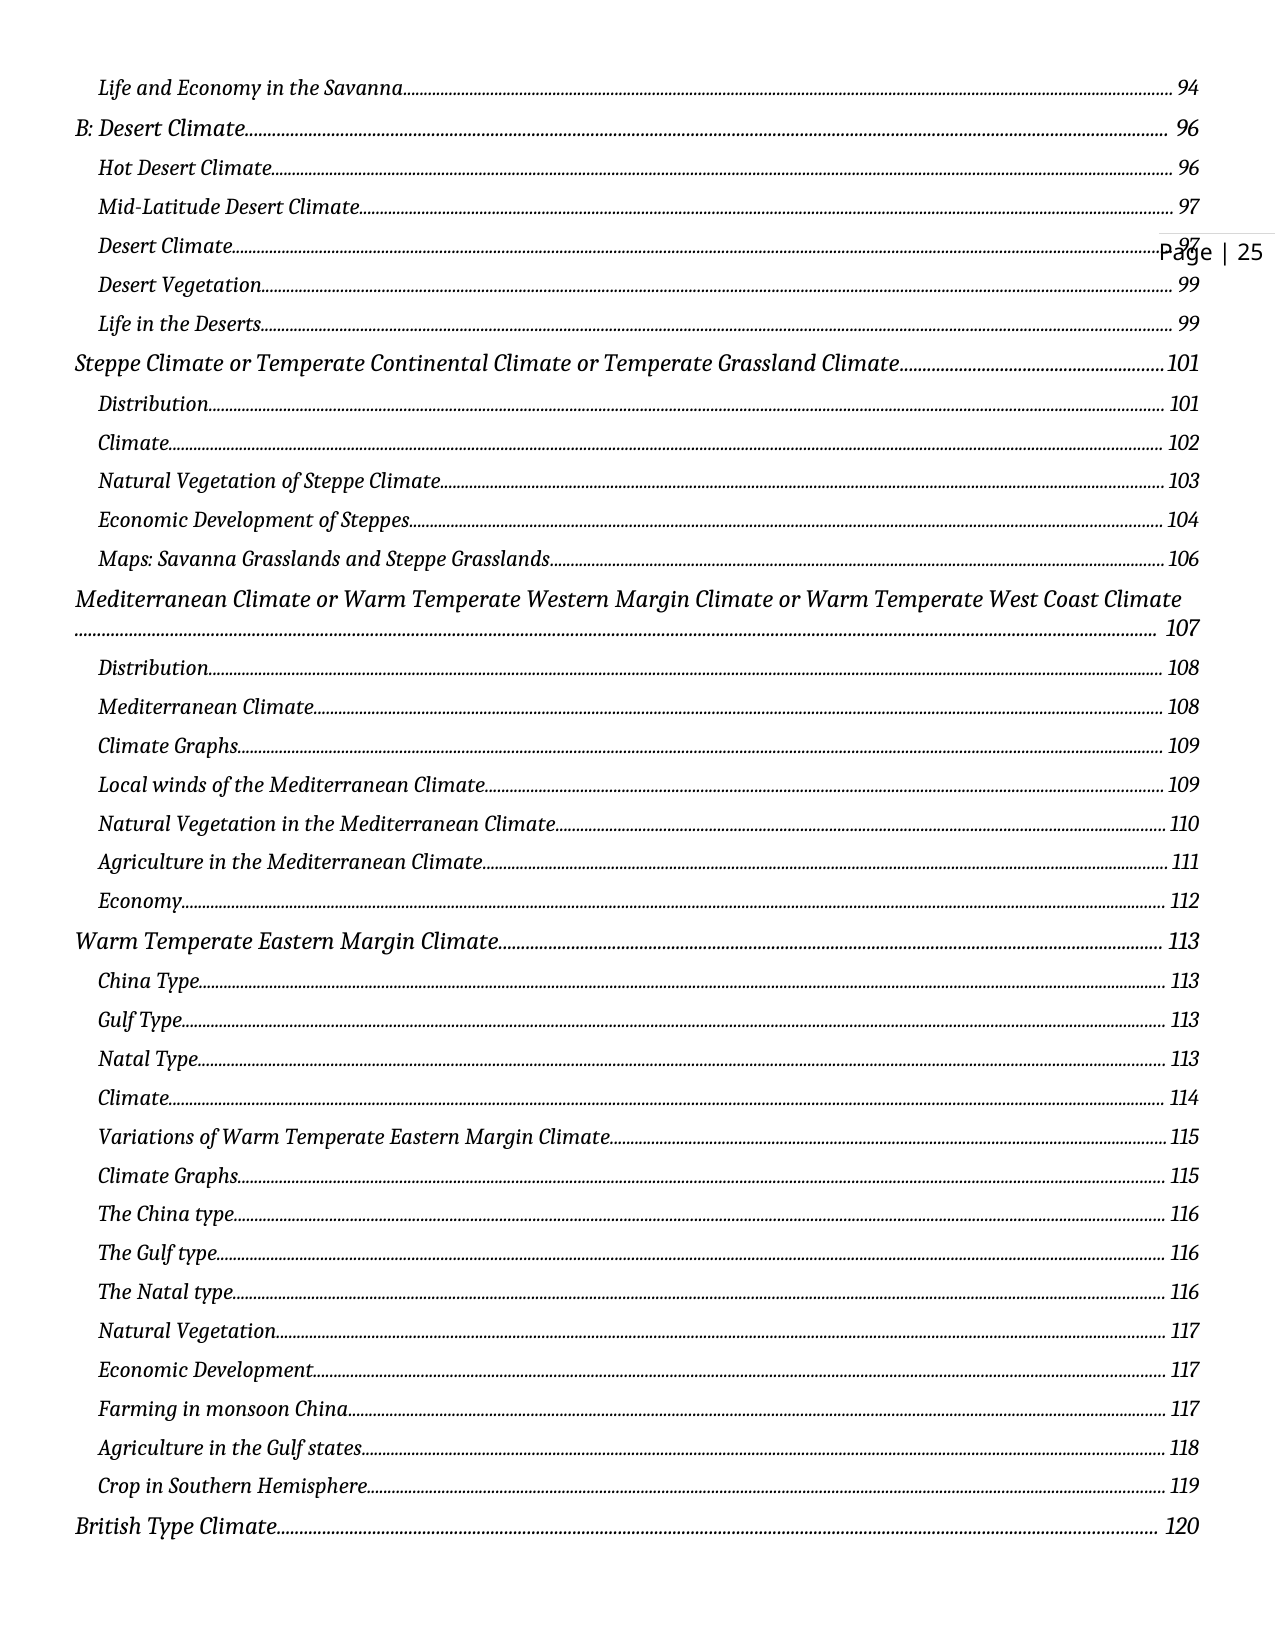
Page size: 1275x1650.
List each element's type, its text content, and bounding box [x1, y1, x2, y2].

text Desert Climate 97 [98, 233, 1200, 259]
text Warm Temperate Eastern Margin Climate 113 [75, 927, 1200, 956]
text Hot Desert Climate 96 [98, 155, 1200, 181]
text Life and Economy in the Savanna 94 [98, 75, 1200, 101]
text B: Desert Climate 96 [75, 114, 1200, 143]
text Distribution 108 [98, 655, 1200, 681]
text Life in the Deserts 99 [98, 311, 1200, 337]
text Mediterranean Climate 108 [98, 694, 1200, 720]
text Natural Vegetation in the Mediterranean Climate 110 [98, 810, 1200, 837]
text Desert Vegetation 99 [98, 272, 1200, 298]
text Distribution 101 [98, 391, 1200, 417]
text Steppe Climate or Temperate Continental Climate or Temperate Grassland Climate 101 [75, 349, 1200, 378]
text Economic Development of Steppes 104 [98, 507, 1200, 533]
text The Gulf type 116 [98, 1240, 1200, 1266]
text Climate Graphs 115 [98, 1162, 1200, 1189]
text Maps: Savanna Grasslands and Steppe Grasslands 106 [98, 546, 1200, 572]
text Economy 112 [98, 888, 1200, 914]
text The Natal type 116 [98, 1279, 1200, 1305]
text Mid-Latitude Desert Climate 97 [98, 194, 1200, 220]
text Mediterranean Climate or Warm Temperate Western Margin Climate or Warm Temperate West Coast Climate 107 [75, 585, 1200, 642]
text Crop in Southern Hemisphere 119 [98, 1473, 1200, 1499]
text Natural Vegetation 117 [98, 1318, 1200, 1344]
text Climate 114 [98, 1085, 1200, 1111]
text Local winds of the Mediterranean Climate 109 [98, 771, 1200, 798]
text Natural Vegetation of Steppe Climate 103 [98, 468, 1200, 495]
text Climate 102 [98, 429, 1200, 456]
text Gulf Type 113 [98, 1007, 1200, 1033]
text Variations of Warm Temperate Eastern Margin Climate 115 [98, 1123, 1200, 1150]
text The China type 116 [98, 1201, 1200, 1228]
text Farming in monsoon China 117 [98, 1396, 1200, 1422]
text Agriculture in the Gulf states 118 [98, 1434, 1200, 1461]
text Natal Type 113 [98, 1046, 1200, 1072]
text Economic Development 117 [98, 1357, 1200, 1383]
text British Type Climate 120 [75, 1512, 1200, 1541]
text China Type 113 [98, 968, 1200, 994]
text Climate Graphs 109 [98, 733, 1200, 759]
text Agriculture in the Mediterranean Climate 111 [98, 849, 1200, 876]
